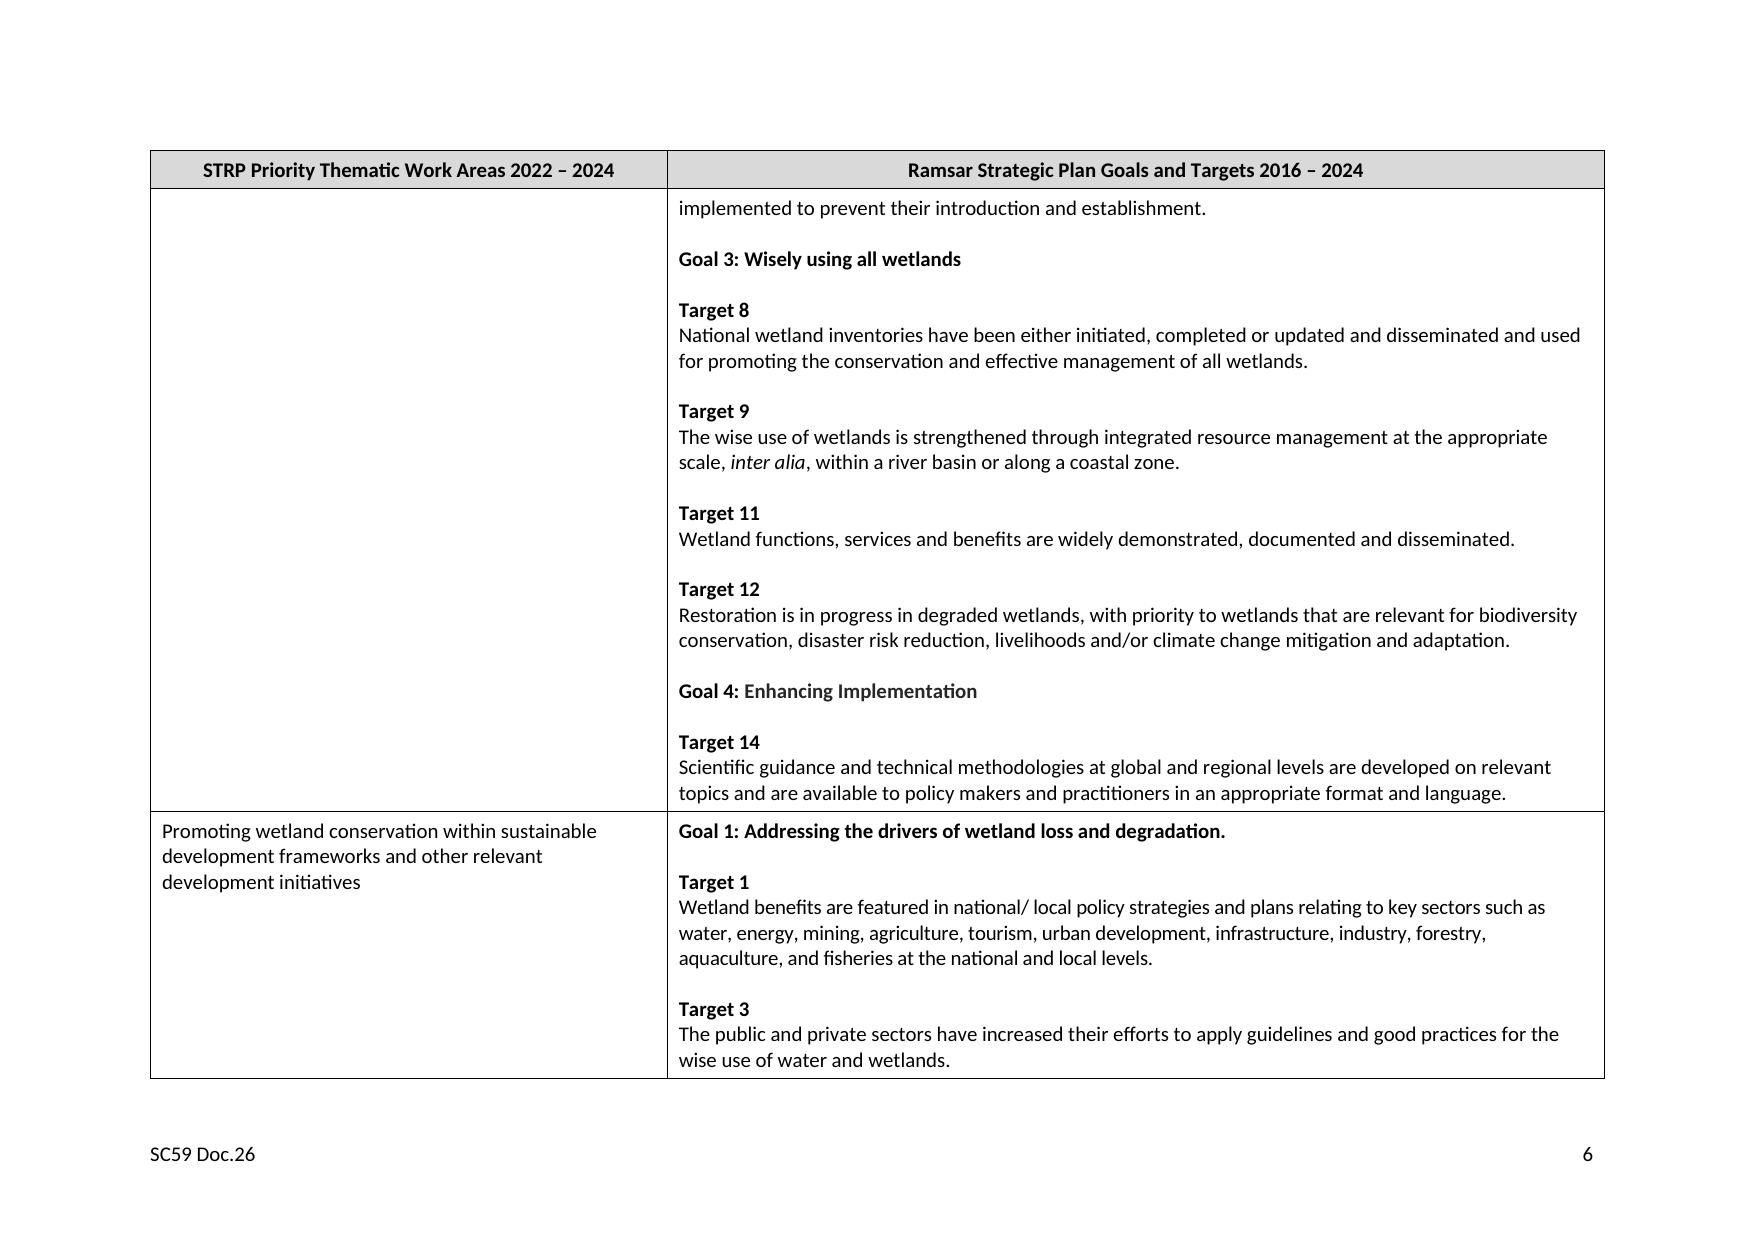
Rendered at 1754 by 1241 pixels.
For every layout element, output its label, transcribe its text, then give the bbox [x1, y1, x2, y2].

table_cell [151, 812, 667, 1078]
table_header STRP Priority Thematic Work Areas 2022 – 2024 [151, 151, 667, 188]
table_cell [668, 189, 1604, 811]
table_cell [151, 189, 667, 811]
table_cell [668, 812, 1604, 1078]
table_header Ramsar Strategic Plan Goals and Targets 2016 – 2024 [668, 151, 1604, 188]
